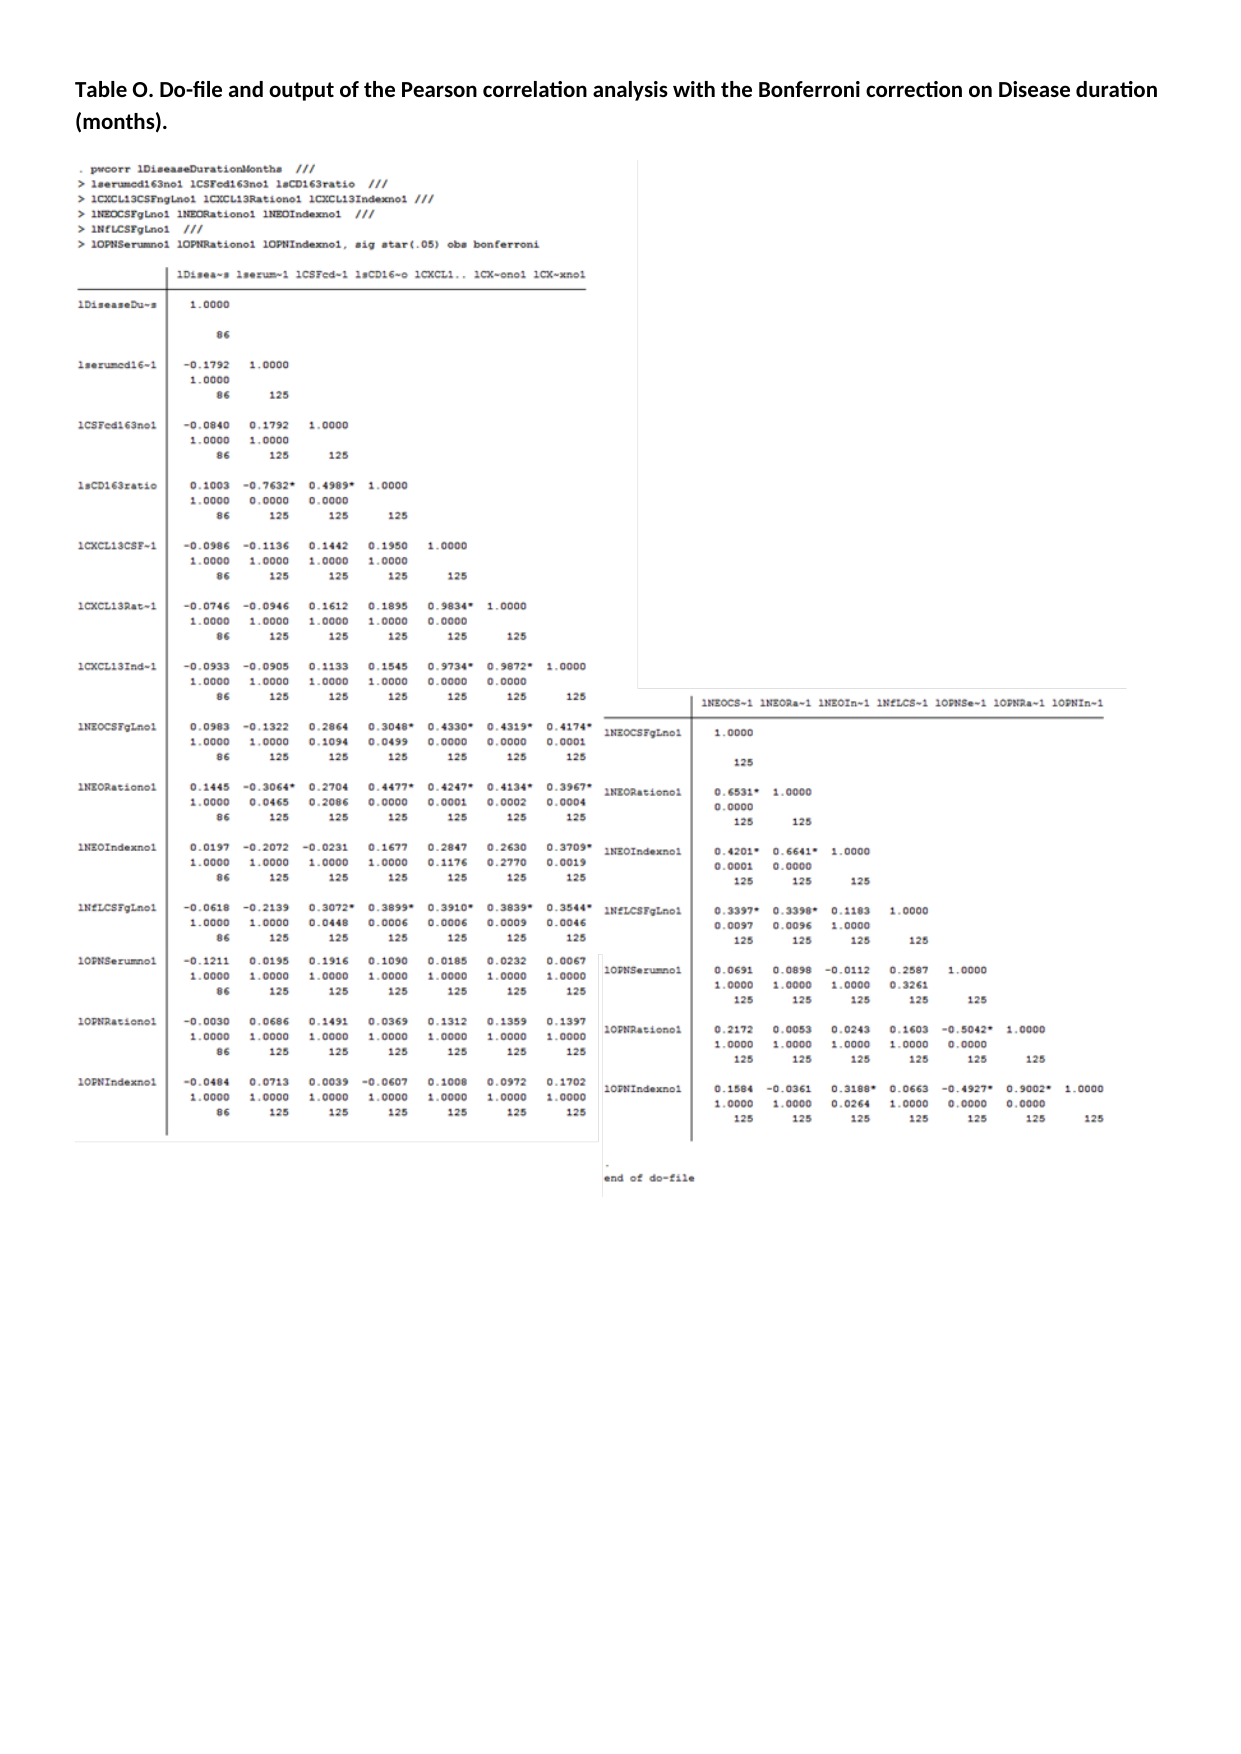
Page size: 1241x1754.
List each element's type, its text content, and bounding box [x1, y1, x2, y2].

text Table O. Do-file and output of the Pearson correlation analysis with the Bonferroni correction on Disease duration (months). [75, 75, 1165, 135]
picture [75, 160, 1127, 1197]
